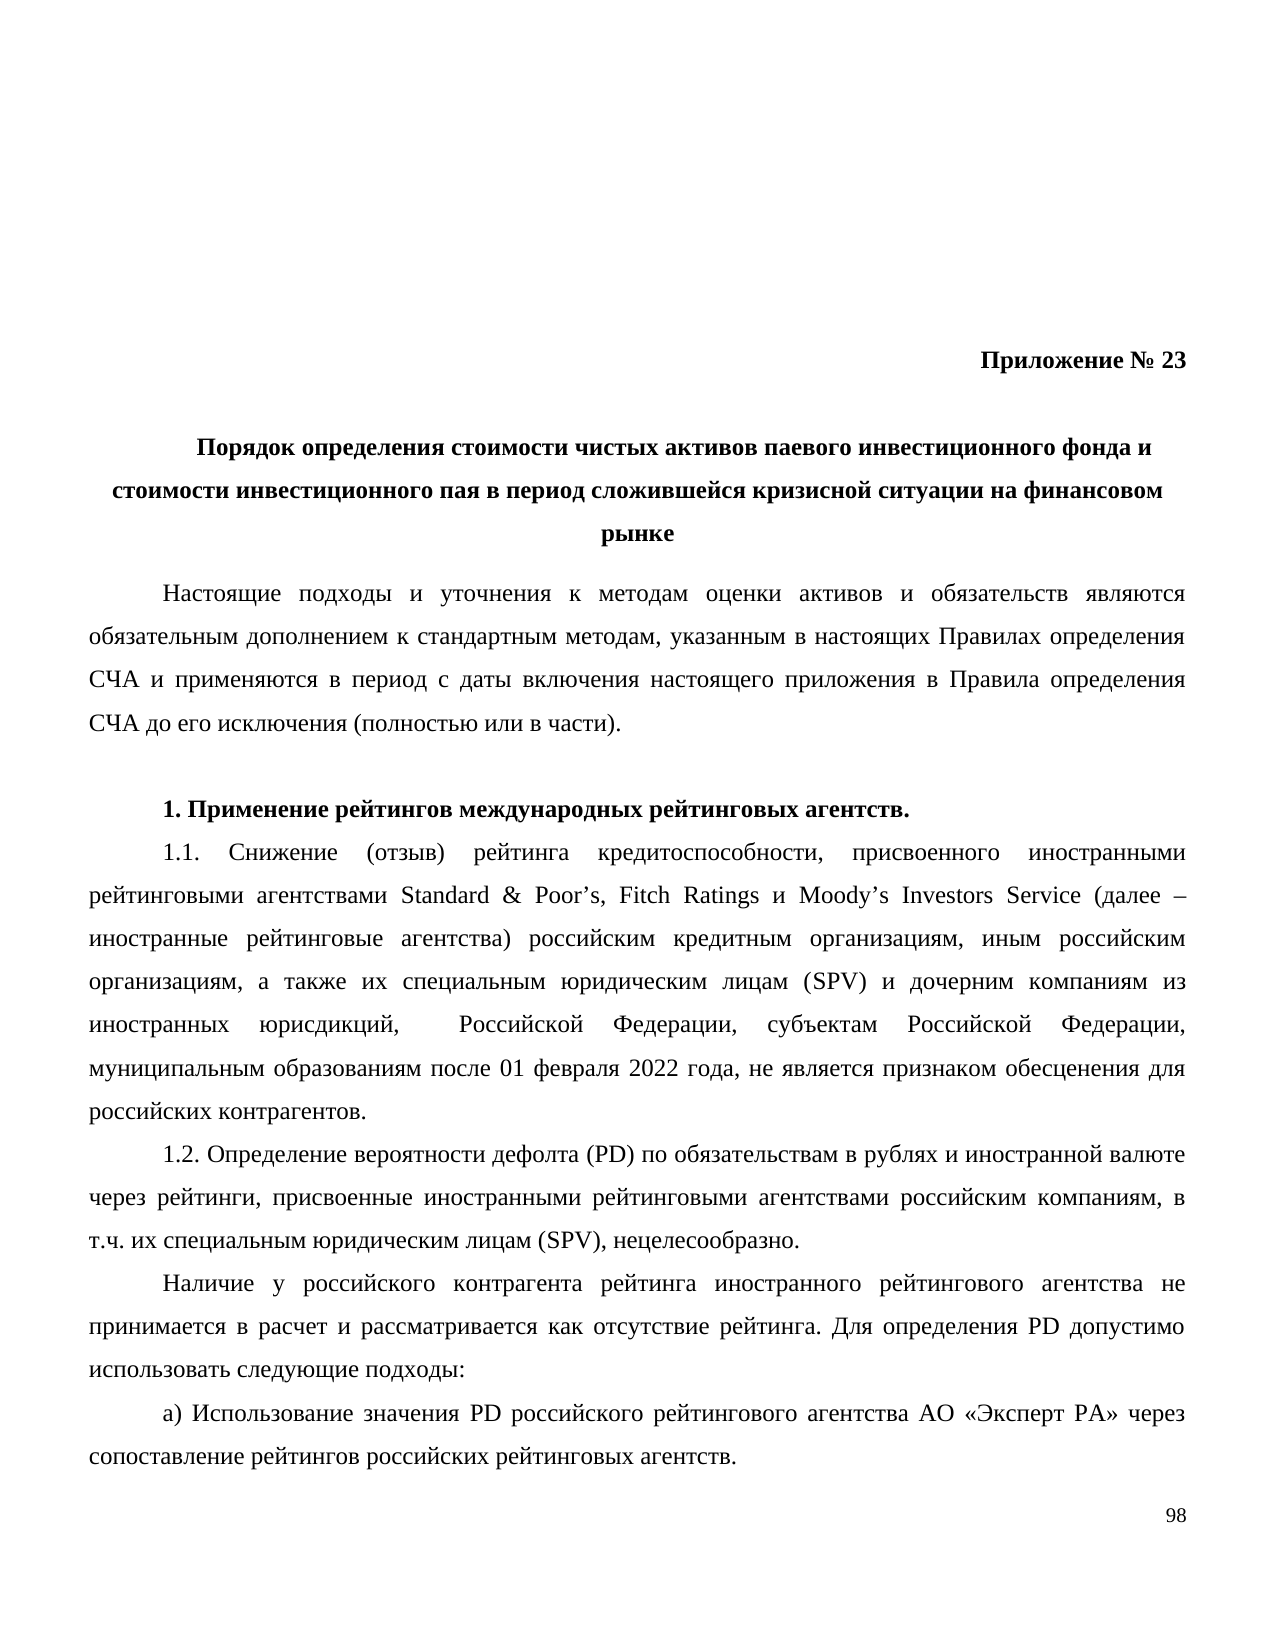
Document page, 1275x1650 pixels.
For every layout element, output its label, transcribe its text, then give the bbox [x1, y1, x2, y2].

text Настоящие подходы и уточнения к методам оценки активов и обязательств являются обязательным дополнением к стандартным методам, указанным в настоящих Правилах определения СЧА и применяются в период с даты включения настоящего приложения в Правила определения СЧА до его исключения (полностью или в части). [89, 578, 1186, 736]
text Наличие у российского контрагента рейтинга иностранного рейтингового агентства не принимается в расчет и рассматривается как отсутствие рейтинга. Для определения PD допустимо использовать следующие подходы: [89, 1268, 1186, 1383]
text 1. Применение рейтингов международных рейтинговых агентств. [89, 794, 1186, 823]
text 1.2. Определение вероятности дефолта (PD) по обязательствам в рублях и иностранной валюте через рейтинги, присвоенные иностранными рейтинговыми агентствами российским компаниям, в т.ч. их специальным юридическим лицам (SPV), нецелесообразно. [89, 1139, 1186, 1254]
text 1.1. Снижение (отзыв) рейтинга кредитоспособности, присвоенного иностранными рейтинговыми агентствами Standard & Poor’s, Fitch Ratings и Moody’s Investors Service (далее – иностранные рейтинговые агентства) российским кредитным организациям, иным российским организациям, а также их специальным юридическим лицам (SPV) и дочерним компаниям из иностранных юрисдикций, Российской Федерации, субъектам Российской Федерации, муниципальным образованиям после 01 февраля 2022 года, не является признаком обесценения для российских контрагентов. [89, 837, 1186, 1124]
text Приложение № 23 [89, 346, 1186, 374]
text Порядок определения стоимости чистых активов паевого инвестиционного фонда и стоимости инвестиционного пая в период сложившейся кризисной ситуации на финансовом рынке [89, 432, 1186, 547]
text а) Использование значения PD российского рейтингового агентства АО «Эксперт РА» через сопоставление рейтингов российских рейтинговых агентств. [89, 1398, 1186, 1469]
